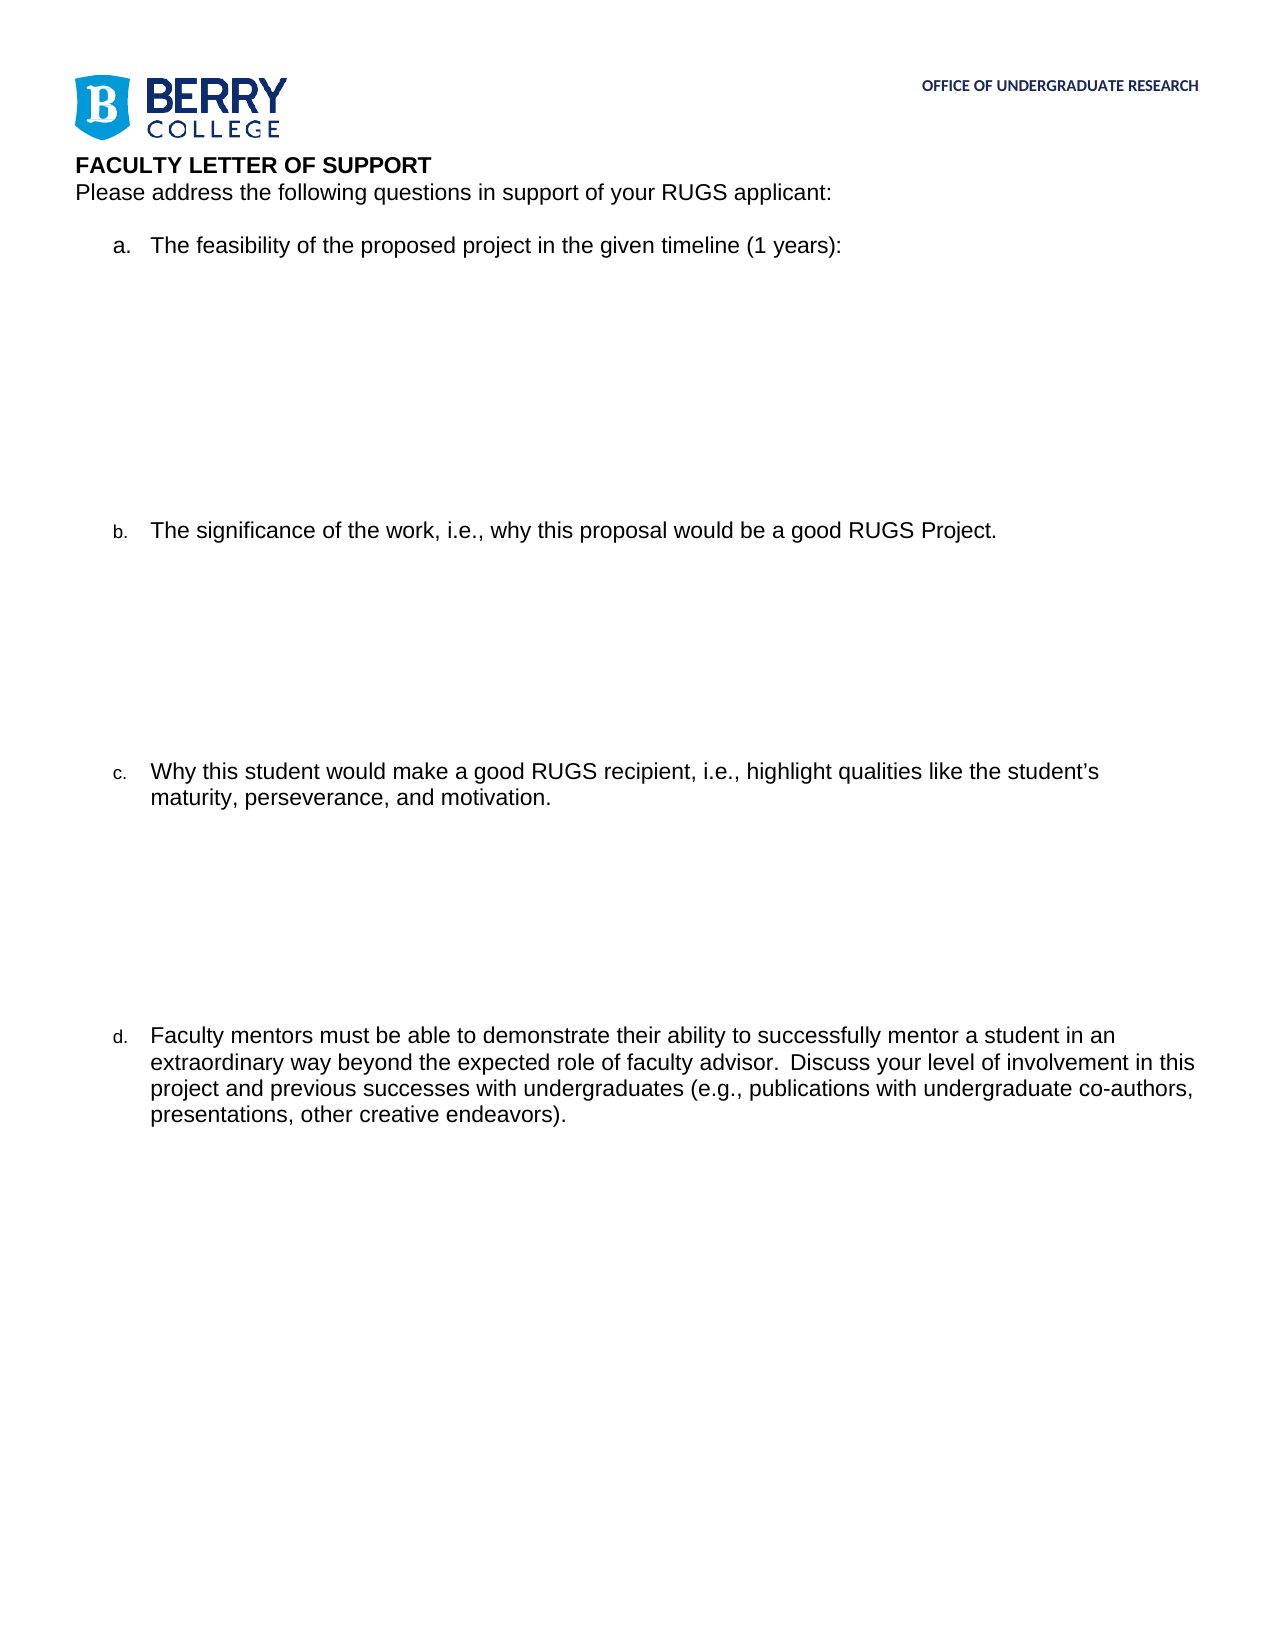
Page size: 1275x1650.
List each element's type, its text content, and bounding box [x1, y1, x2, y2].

picture [175, 78, 197, 113]
picture [232, 78, 287, 113]
picture [245, 120, 261, 138]
picture [147, 78, 173, 113]
list Why this student would make a good RUGS recipient, i.e., highlight qualities like the student’s maturity, perseverance, and motivation. [113, 759, 1124, 811]
list The feasibility of the proposed project in the given timeline (1 years): [113, 232, 1214, 258]
list The significance of the work, i.e., why this proposal would be a good RUGS Project. [113, 517, 1214, 543]
list Faculty mentors must be able to demonstrate their ability to successfully mentor a student in an extraordinary way beyond the expected role of faculty advisor. Discuss your level of involvement in this project and previous successes with undergraduates (e.g., publications with undergraduate co-authors, presentations, other creative endeavors). [113, 1022, 1198, 1128]
picture [147, 120, 163, 138]
text FACULTY LETTER OF SUPPORT [75, 152, 1214, 178]
picture [168, 120, 186, 138]
picture [201, 78, 229, 113]
text Please address the following questions in support of your RUGS applicant: [75, 178, 1182, 205]
